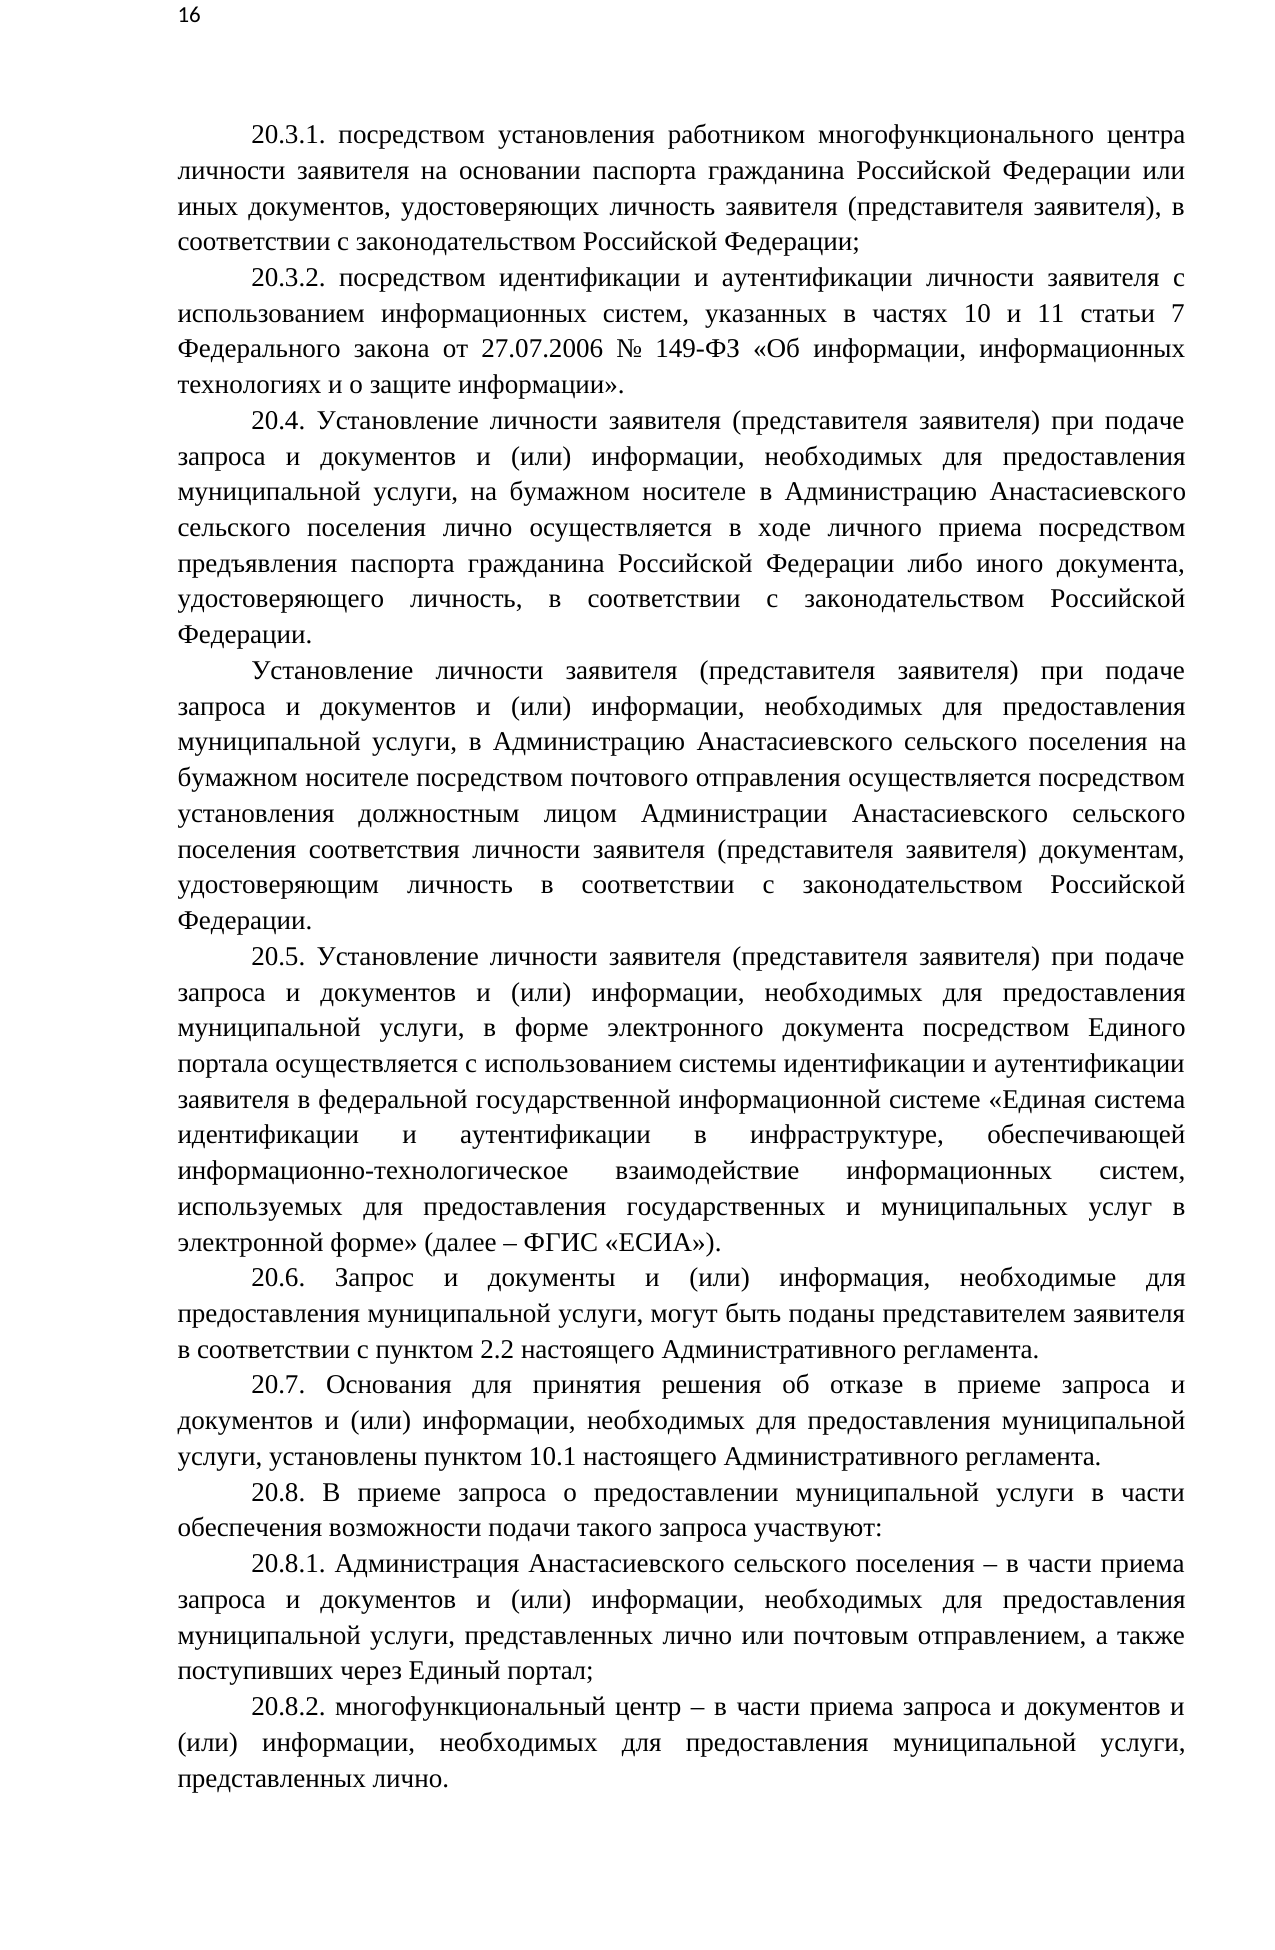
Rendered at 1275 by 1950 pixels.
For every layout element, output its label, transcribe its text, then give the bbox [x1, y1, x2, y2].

text 20.7. Основания для принятия решения об отказе в приеме запроса и документов и (или) информации, необходимых для предоставления муниципальной услуги, установлены пунктом 10.1 настоящего Административного регламента. [177, 1369, 1186, 1471]
text 20.3.1. посредством установления работником многофункционального центра личности заявителя на основании паспорта гражданина Российской Федерации или иных документов, удостоверяющих личность заявителя (представителя заявителя), в соответствии с законодательством Российской Федерации; [177, 118, 1186, 256]
text Установление личности заявителя (представителя заявителя) при подаче запроса и документов и (или) информации, необходимых для предоставления муниципальной услуги, в Администрацию Анастасиевского сельского поселения на бумажном носителе посредством почтового отправления осуществляется посредством установления должностным лицом Администрации Анастасиевского сельского поселения соответствия личности заявителя (представителя заявителя) документам, удостоверяющим личность в соответствии с законодательством Российской Федерации. [177, 654, 1186, 935]
text 20.4. Установление личности заявителя (представителя заявителя) при подаче запроса и документов и (или) информации, необходимых для предоставления муниципальной услуги, на бумажном носителе в Администрацию Анастасиевского сельского поселения лично осуществляется в ходе личного приема посредством предъявления паспорта гражданина Российской Федерации либо иного документа, удостоверяющего личность, в соответствии с законодательством Российской Федерации. [177, 404, 1186, 649]
text 20.6. Запрос и документы и (или) информация, необходимые для предоставления муниципальной услуги, могут быть поданы представителем заявителя в соответствии с пунктом 2.2 настоящего Административного регламента. [177, 1261, 1186, 1364]
text 20.8. В приеме запроса о предоставлении муниципальной услуги в части обеспечения возможности подачи такого запроса участвуют: [177, 1476, 1186, 1543]
text 20.3.2. посредством идентификации и аутентификации личности заявителя с использованием информационных систем, указанных в частях 10 и 11 статьи 7 Федерального закона от 27.07.2006 № 149-ФЗ «Об информации, информационных технологиях и о защите информации». [177, 261, 1186, 399]
text 20.5. Установление личности заявителя (представителя заявителя) при подаче запроса и документов и (или) информации, необходимых для предоставления муниципальной услуги, в форме электронного документа посредством Единого портала осуществляется с использованием системы идентификации и аутентификации заявителя в федеральной государственной информационной системе «Единая система идентификации и аутентификации в инфраструктуре, обеспечивающей информационно-технологическое взаимодействие информационных систем, используемых для предоставления государственных и муниципальных услуг в электронной форме» (далее – ФГИС «ЕСИА»). [177, 940, 1186, 1257]
text 20.8.2. многофункциональный центр – в части приема запроса и документов и (или) информации, необходимых для предоставления муниципальной услуги, представленных лично. [177, 1690, 1186, 1793]
text 20.8.1. Администрация Анастасиевского сельского поселения – в части приема запроса и документов и (или) информации, необходимых для предоставления муниципальной услуги, представленных лично или почтовым отправлением, а также поступивших через Единый портал; [177, 1547, 1186, 1686]
